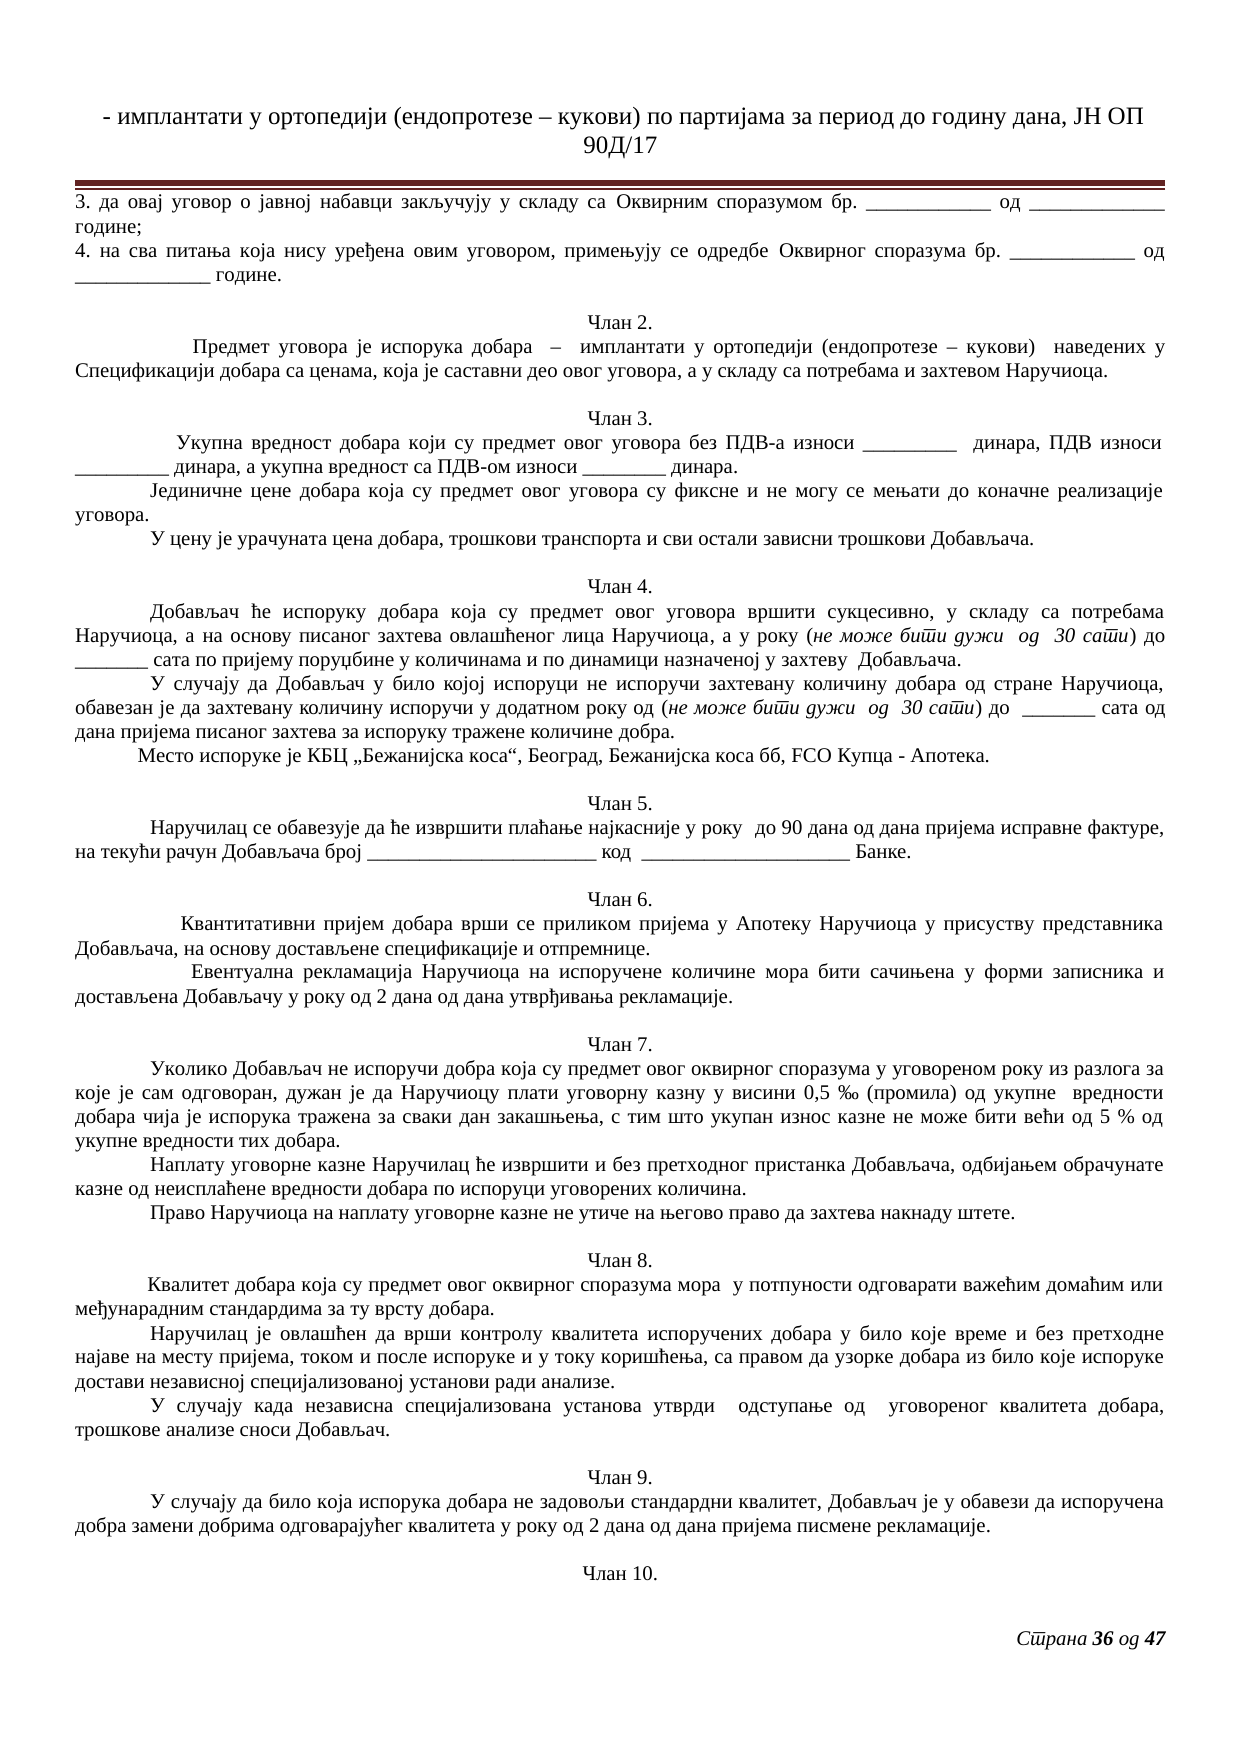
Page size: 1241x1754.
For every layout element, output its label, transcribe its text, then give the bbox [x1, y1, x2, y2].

text Квантитативни пријем добара врши се приликом пријема у Апотеку Наручиоца у присуству представника Добављача, на основу достављене спецификације и отпремнице. [75, 911, 1165, 959]
text Наплату уговорне казне Наручилац ће извршити и без претходног пристанка Добављача, одбијањем обрачунате казне од неисплаћене вредности добара по испоруци уговорених количина. [75, 1152, 1165, 1200]
text Право Наручиоца на наплату уговорне казне не утиче на његово право да захтева накнаду штете. [75, 1200, 1165, 1224]
text Добављач ће испоруку добара која су предмет овог уговора вршити сукцесивно, у складу са потребама Наручиоца, а на основу писаног захтева овлашћеног лица Наручиоца, а у року (не може бити дужи од 30 сати) до _______ сата по пријему поруџбине у количинама и по динамици назначеној у захтеву Добављача. [75, 598, 1165, 671]
text 3. да овај уговор о јавној набавци закључују у складу са Oквирним споразумом бр. ____________ од _____________ године; [75, 190, 1165, 238]
text У цену је урачуната цена добара, трошкови транспорта и сви остали зависни трошкови Добављача. [75, 526, 1165, 550]
text У случају када независна специјализована установа утврди одступање од уговореног квалитета добара, трошкове анализе сноси Добављач. [75, 1393, 1165, 1441]
text Евентуална рекламација Наручиоца на испоручене количине мора бити сачињена у форми записника и достављена Добављачу у року од 2 дана од дана утврђивања рекламације. [75, 959, 1165, 1008]
text Члан 5. [75, 791, 1165, 815]
text Јединичне цене добара која су предмет овог уговора су фиксне и не могу се мењати до коначне реализације уговора. [75, 478, 1165, 526]
text Члан 9. [75, 1465, 1165, 1489]
text Квалитет добара која су предмет овог оквирног споразума мора у потпуности одговарати важећим домаћим или међунарадним стандардима за ту врсту добара. [75, 1272, 1165, 1320]
text Укупна вредност добара који су предмет овог уговора без ПДВ-а износи _________ динара, ПДВ износи _________ динара, а укупна вредност са ПДВ-ом износи ________ динара. [75, 430, 1165, 478]
text Уколико Добављач не испоручи добра која су предмет овог оквирног споразума у уговореном року из разлога за које је сам одговоран, дужан је да Наручиоцу плати уговорну казну у висини 0,5 ‰ (промила) од укупне вредности добара чија је испорука тражена за сваки дан закашњења, с тим што укупан износ казне не може бити већи од 5 % од укупне вредности тих добара. [75, 1056, 1165, 1152]
text Члан 10. [75, 1561, 1165, 1585]
text Предмет уговора је испорука добара – имплантати у ортопедији (ендопротезе – кукови) наведених у Спецификацији добара са ценама, која је саставни део овог уговора, a у складу са потребама и захтевом Наручиоца. [75, 334, 1165, 382]
text Члан 4. [75, 574, 1165, 598]
text У случају да Добављач у било којој испоруци не испоручи захтевану количину добара од стране Наручиоца, обавезан је да захтевану количину испоручи у додатном року од (не може бити дужи од 30 сати) до _______ сата од дана пријема писаног захтева за испоруку тражене количине добра. [75, 671, 1165, 743]
text Место испоруке је КБЦ „Бежанијска коса“, Београд, Бежанијска коса бб, FCO Купца - Апотека. [75, 743, 1165, 767]
text У случају да било која испорука добара не задовољи стандардни квалитет, Добављач је у обавези да испоручена добра замени добрима одговарајућег квалитета у року од 2 дана од дана пријема писмене рекламације. [75, 1489, 1165, 1537]
text 4. на сва питања која нису уређена овим уговором, примењују се одредбе Oквирног споразума бр. ____________ од _____________ године. [75, 238, 1165, 286]
text Наручилац се обавезује да ће извршити плаћање најкасније у року до 90 дана од дана пријема исправне фактуре, на текући рачун Добављача број ______________________ код ____________________ Банке. [75, 815, 1165, 863]
text Члан 6. [75, 887, 1165, 911]
text Члан 3. [75, 406, 1165, 430]
text Члан 8. [75, 1248, 1165, 1272]
text Наручилац је овлашћен да врши контролу квалитета испоручених добара у било које време и без претходне најаве на месту пријема, током и после испоруке и у току коришћења, са правом да узорке добара из било које испоруке достави независној специјализованој установи ради анализе. [75, 1320, 1165, 1393]
text Члан 2. [75, 310, 1165, 334]
text Члан 7. [75, 1032, 1165, 1056]
